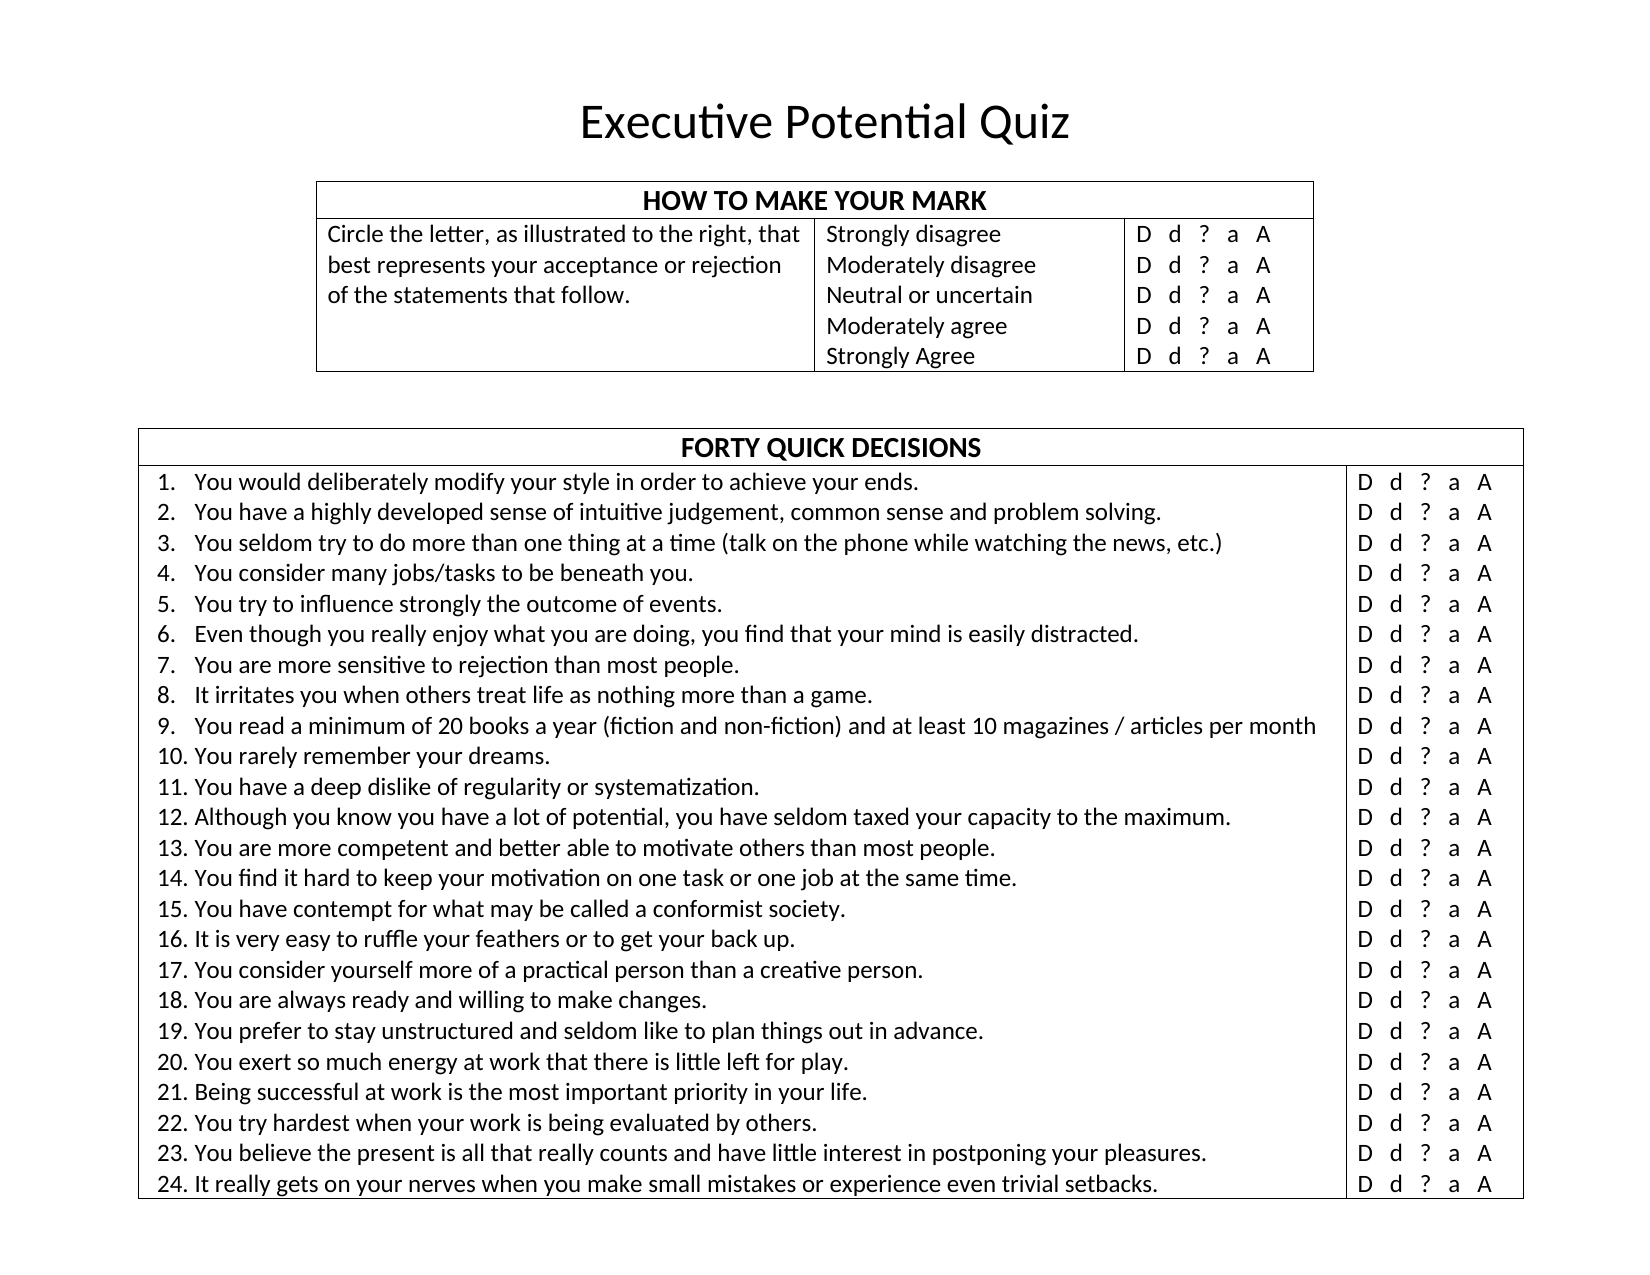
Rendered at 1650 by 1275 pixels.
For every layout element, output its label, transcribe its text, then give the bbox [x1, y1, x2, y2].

table_cell D d ? a A D d ? a A D d ? a A D d ? a A D d ? a A [1125, 219, 1313, 371]
table_cell Strongly disagree Moderately disagree Neutral or uncertain Moderately agree Strongly Agree [815, 219, 1124, 371]
table_cell Circle the letter, as illustrated to the right, that best represents your acceptance or rejection of the statements that follow. [317, 219, 814, 371]
text Executive Potential Quiz [150, 90, 1500, 151]
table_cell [139, 466, 1346, 1198]
table_header FORTY QUICK DECISIONS [139, 429, 1523, 465]
table_header HOW TO MAKE YOUR MARK [317, 182, 1313, 218]
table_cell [1347, 466, 1523, 1198]
